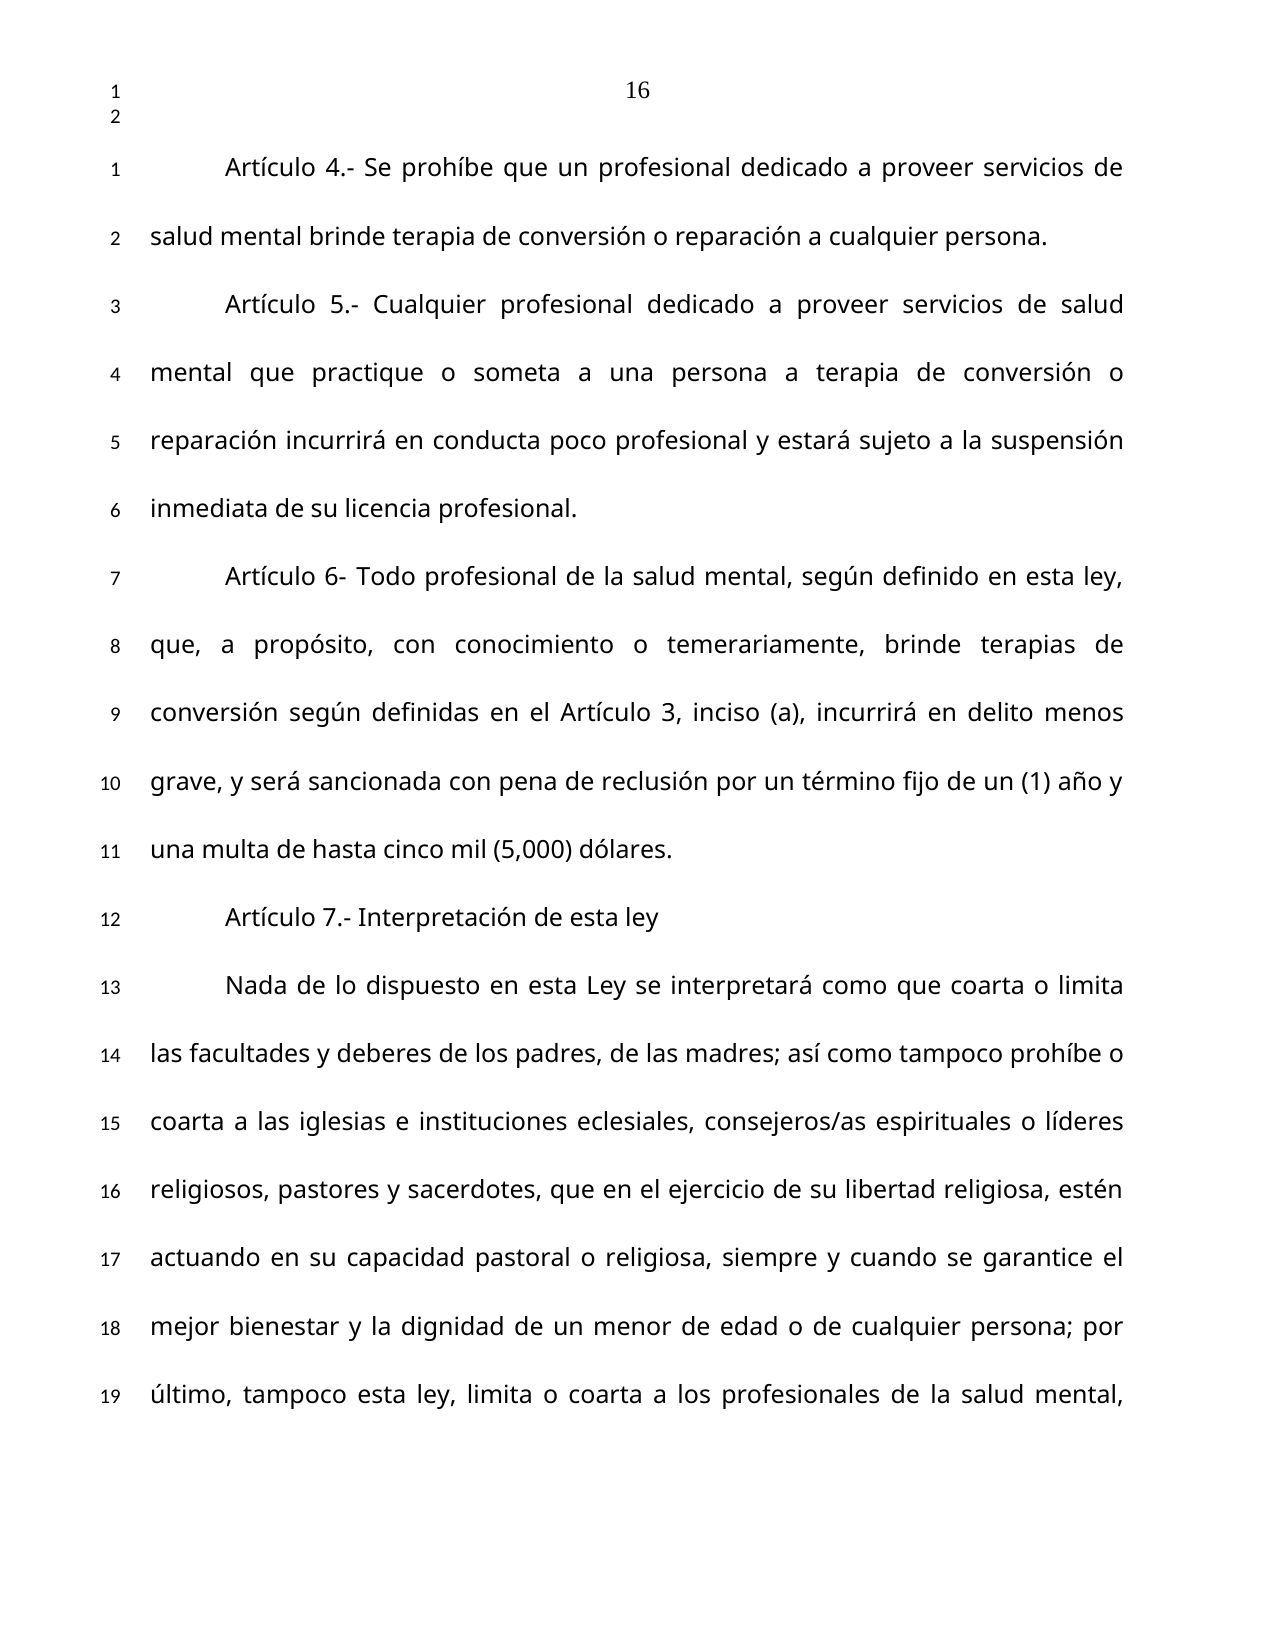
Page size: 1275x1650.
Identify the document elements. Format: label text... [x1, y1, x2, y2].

text Artículo 7.- Interpretación de esta ley [150, 899, 1125, 933]
text Artículo 4.- Se prohíbe que un profesional dedicado a proveer servicios de salud mental brinde terapia de conversión o reparación a cualquier persona. [150, 150, 1125, 252]
title Artículo 6- Todo profesional de la salud mental, según definido en esta ley, que, a propósito, con conocimiento o temerariamente, brinde terapias de conversión según definidas en el Artículo 3, inciso (a), incurrirá en delito menos grave, y será sancionada con pena de reclusión por un término fijo de un (1) año y una multa de hasta cinco mil (5,000) dólares. [150, 559, 1125, 865]
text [150, 967, 1125, 1410]
text Artículo 5.- Cualquier profesional dedicado a proveer servicios de salud mental que practique o someta a una persona a terapia de conversión o reparación incurrirá en conducta poco profesional y estará sujeto a la suspensión inmediata de su licencia profesional. [150, 286, 1125, 525]
